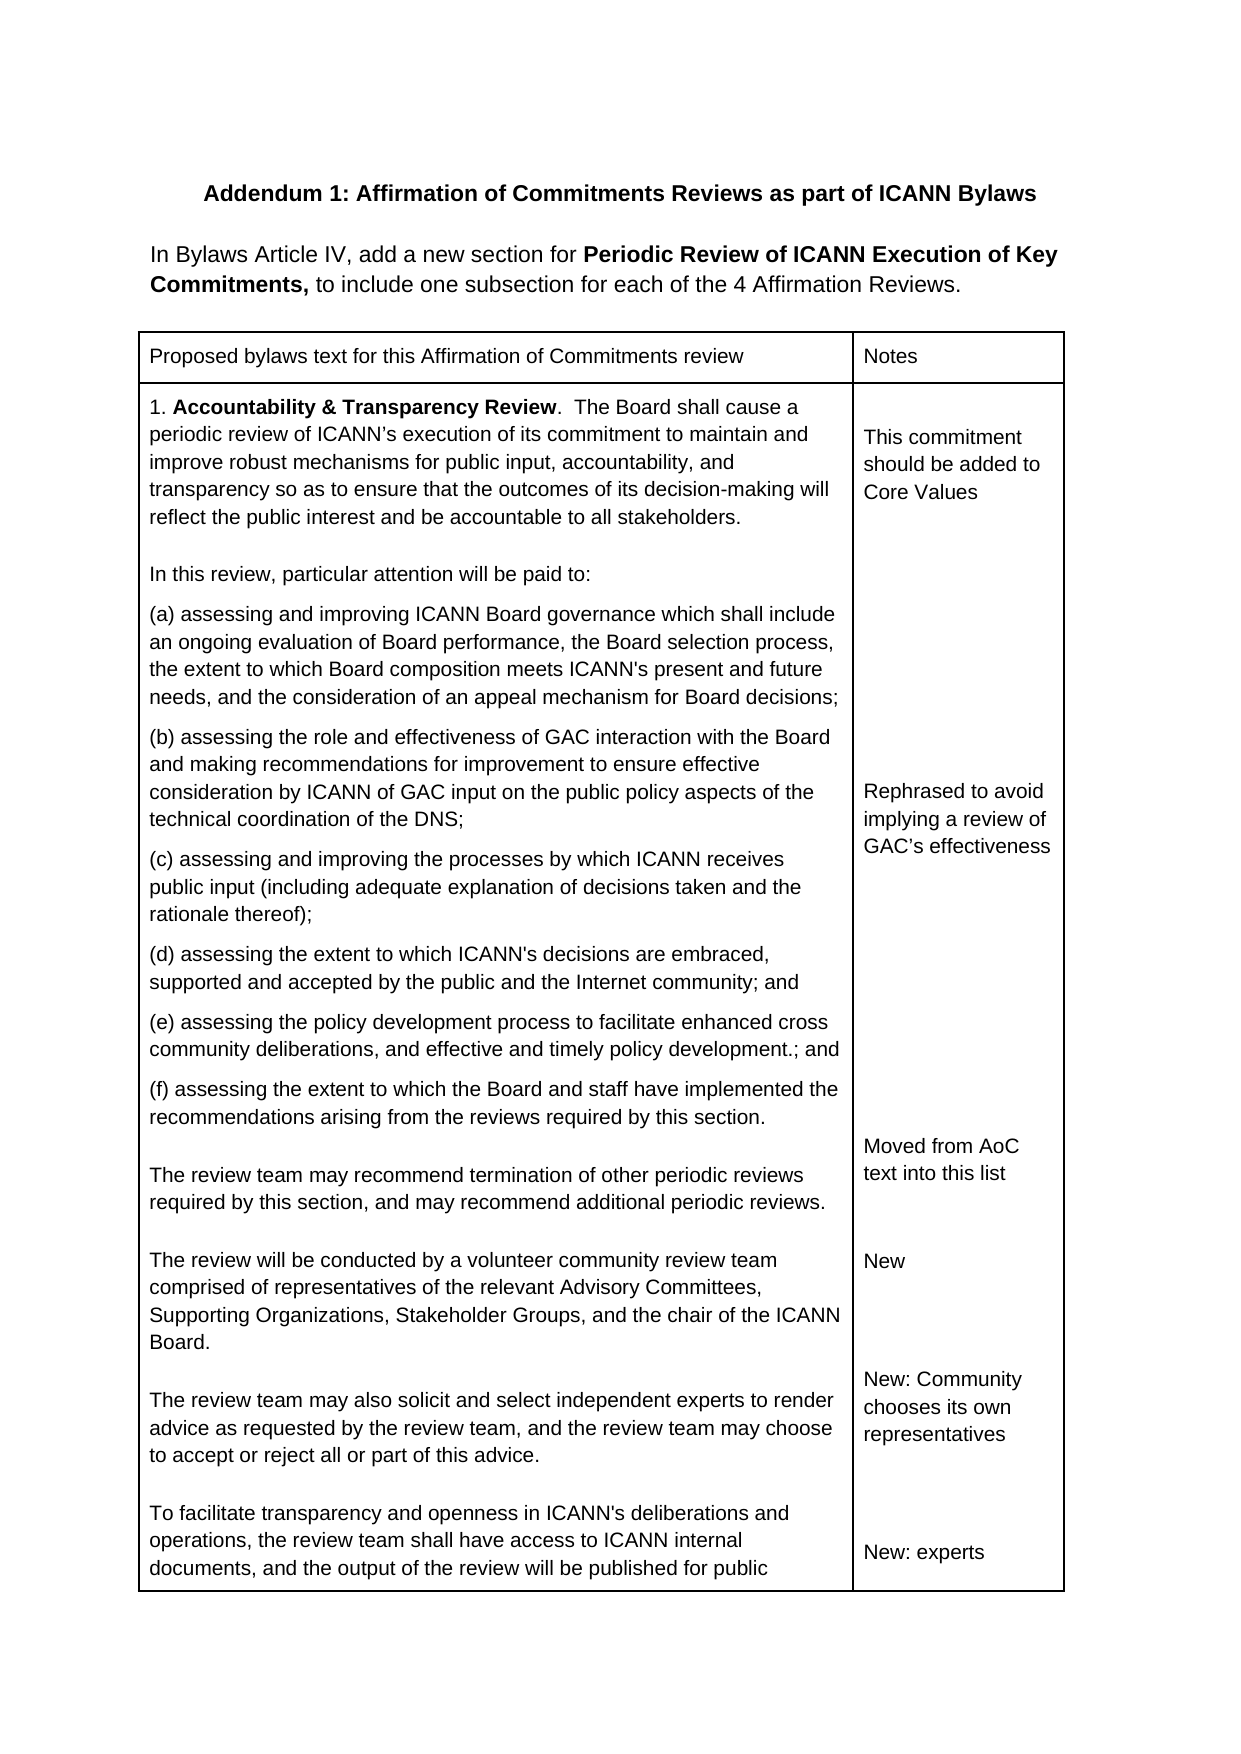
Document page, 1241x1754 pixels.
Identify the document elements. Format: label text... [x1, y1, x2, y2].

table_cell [854, 384, 1063, 1590]
table_header Notes [854, 333, 1063, 382]
text Addendum 1: Affirmation of Commitments Reviews as part of ICANN Bylaws [150, 180, 1090, 207]
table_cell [140, 384, 852, 1590]
text In Bylaws Article IV, add a new section for Periodic Review of ICANN Execution of Key Commitments, to include one subsection for each of the 4 Affirmation Reviews. [150, 241, 1090, 297]
table_header Proposed bylaws text for this Affirmation of Commitments review [140, 333, 852, 382]
